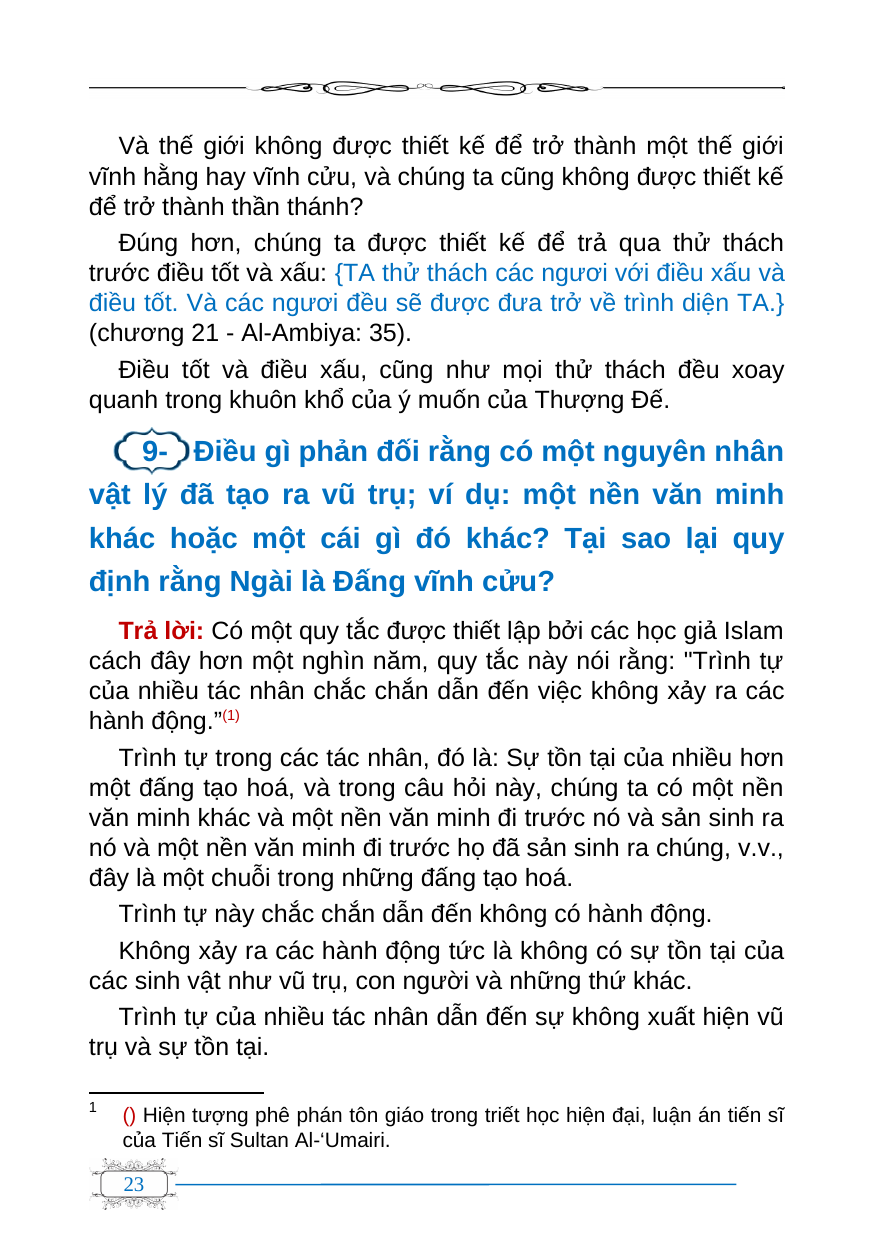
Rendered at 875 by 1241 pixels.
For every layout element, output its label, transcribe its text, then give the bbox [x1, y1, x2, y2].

picture [89, 78, 785, 99]
text Trình tự này chắc chắn dẫn đến không có hành động. [89, 899, 785, 928]
text Trình tự trong các tác nhân, đó là: Sự tồn tại của nhiều hơn một đấng tạo hoá, và trong câu hỏi này, chúng ta có một nền văn minh khác và một nền văn minh đi trước nó và sản sinh ra nó và một nền văn minh đi trước họ đã sản sinh ra chúng, v.v., đây là một chuỗi trong những đấng tạo hoá. [89, 743, 785, 892]
text Trả lời: Có một quy tắc được thiết lập bởi các học giả Islam cách đây hơn một nghìn năm, quy tắc này nói rằng: "Trình tự của nhiều tác nhân chắc chắn dẫn đến việc không xảy ra các hành động.”() [89, 616, 785, 735]
picture [113, 427, 190, 433]
picture [89, 1158, 179, 1210]
subtitle 9- Điều gì phản đối rằng có một nguyên nhân vật lý đã tạo ra vũ trụ; ví dụ: một nền văn minh khác hoặc một cái gì đó khác? Tại sao lại quy định rằng Ngài là Đấng vĩnh cửu? [89, 433, 785, 598]
text Và thế giới không được thiết kế để trở thành một thế giới vĩnh hằng hay vĩnh cửu, và chúng ta cũng không được thiết kế để trở thành thần thánh? [89, 131, 785, 220]
text Không xảy ra các hành động tức là không có sự tồn tại của các sinh vật như vũ trụ, con người và những thứ khác. [89, 936, 785, 995]
text Điều tốt và điều xấu, cũng như mọi thử thách đều xoay quanh trong khuôn khổ của ý muốn của Thượng Đế. [89, 354, 785, 413]
text Trình tự của nhiều tác nhân dẫn đến sự không xuất hiện vũ trụ và sự tồn tại. [89, 1002, 785, 1061]
text Đúng hơn, chúng ta được thiết kế để trả qua thử thách trước điều tốt và xấu: {TA thử thách các ngươi với điều xấu và điều tốt. Và các ngươi đều sẽ được đưa trở về trình diện TA.} (chương 21 - Al-Ambiya: 35). [89, 228, 785, 347]
